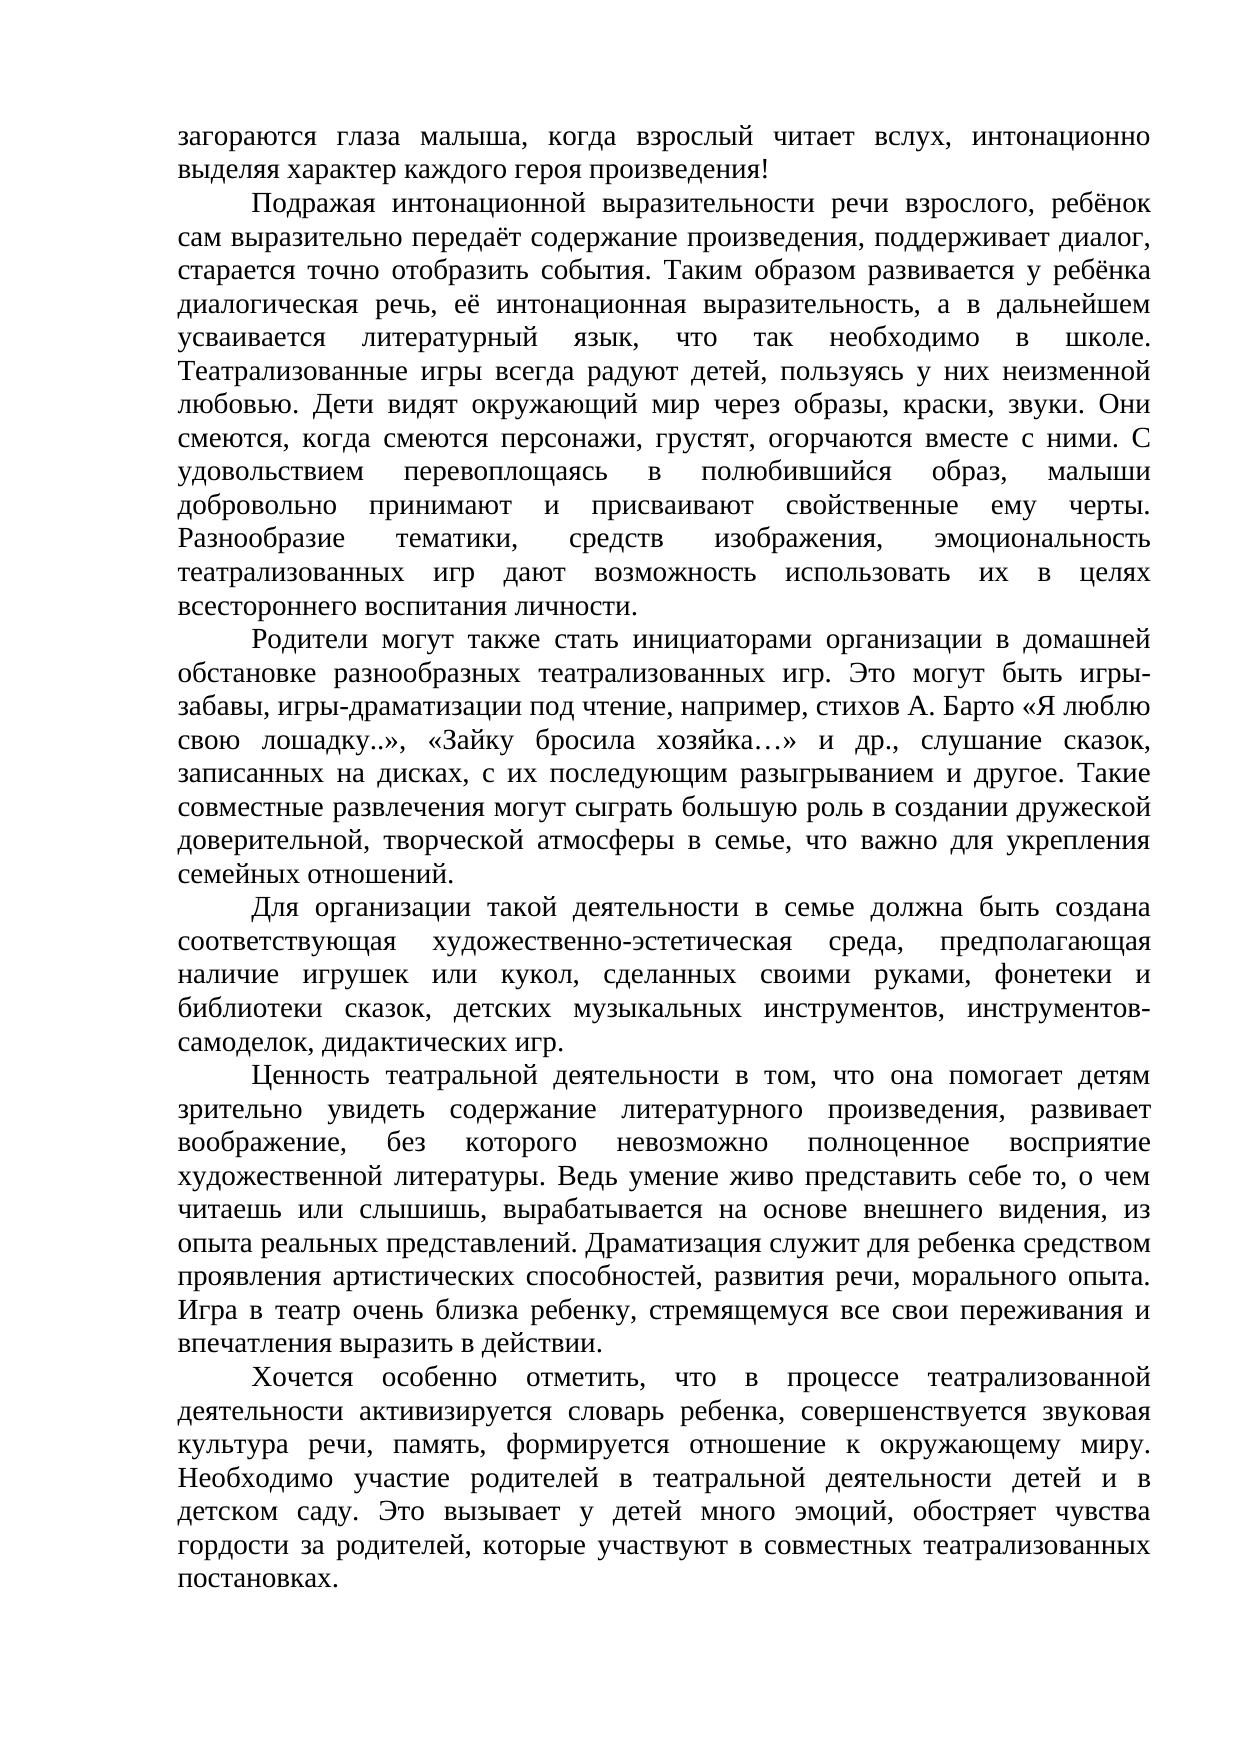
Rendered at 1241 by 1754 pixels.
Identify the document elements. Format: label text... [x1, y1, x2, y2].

text Подражая интонационной выразительности речи взрослого, ребёнок сам выразительно передаёт содержание произведения, поддерживает диалог, старается точно отобразить события. Таким образом развивается у ребёнка диалогическая речь, её интонационная выразительность, а в дальнейшем усваивается литературный язык, что так необходимо в школе. Театрализованные игры всегда радуют детей, пользуясь у них неизменной любовью. Дети видят окружающий мир через образы, краски, звуки. Они смеются, когда смеются персонажи, грустят, огорчаются вместе с ними. С удовольствием перевоплощаясь в полюбившийся образ, малыши добровольно принимают и присваивают свойственные ему черты. Разнообразие тематики, средств изображения, эмоциональность театрализованных игр дают возможность использовать их в целях всестороннего воспитания личности. [177, 185, 1152, 621]
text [177, 118, 1152, 185]
text Ценность театральной деятельности в том, что она помогает детям зрительно увидеть содержание литературного произведения, развивает воображение, без которого невозможно полноценное восприятие художественной литературы. Ведь умение живо представить себе то, о чем читаешь или слышишь, вырабатывается на основе внешнего видения, из опыта реальных представлений. Драматизация служит для ребенка средством проявления артистических способностей, развития речи, морального опыта. Игра в театр очень близка ребенку, стремящемуся все свои переживания и впечатления выразить в действии. [177, 1057, 1152, 1359]
text Для организации такой деятельности в семье должна быть создана соответствующая художественно-эстетическая среда, предполагающая наличие игрушек или кукол, сделанных своими руками, фонетеки и библиотеки сказок, детских музыкальных инструментов, инструментов-самоделок, дидактических игр. [177, 889, 1152, 1057]
text Хочется особенно отметить, что в процессе театрализованной деятельности активизируется словарь ребенка, совершенствуется звуковая культура речи, память, формируется отношение к окружающему миру. Необходимо участие родителей в театральной деятельности детей и в детском саду. Это вызывает у детей много эмоций, обостряет чувства гордости за родителей, которые участвуют в совместных театрализованных постановках. [177, 1359, 1152, 1594]
text Родители могут также стать инициаторами организации в домашней обстановке разнообразных театрализованных игр. Это могут быть игры-забавы, игры-драматизации под чтение, например, стихов А. Барто «Я люблю свою лошадку..», «Зайку бросила хозяйка…» и др., слушание сказок, записанных на дисках, с их последующим разыгрыванием и другое. Такие совместные развлечения могут сыграть большую роль в создании дружеской доверительной, творческой атмосферы в семье, что важно для укрепления семейных отношений. [177, 621, 1152, 889]
